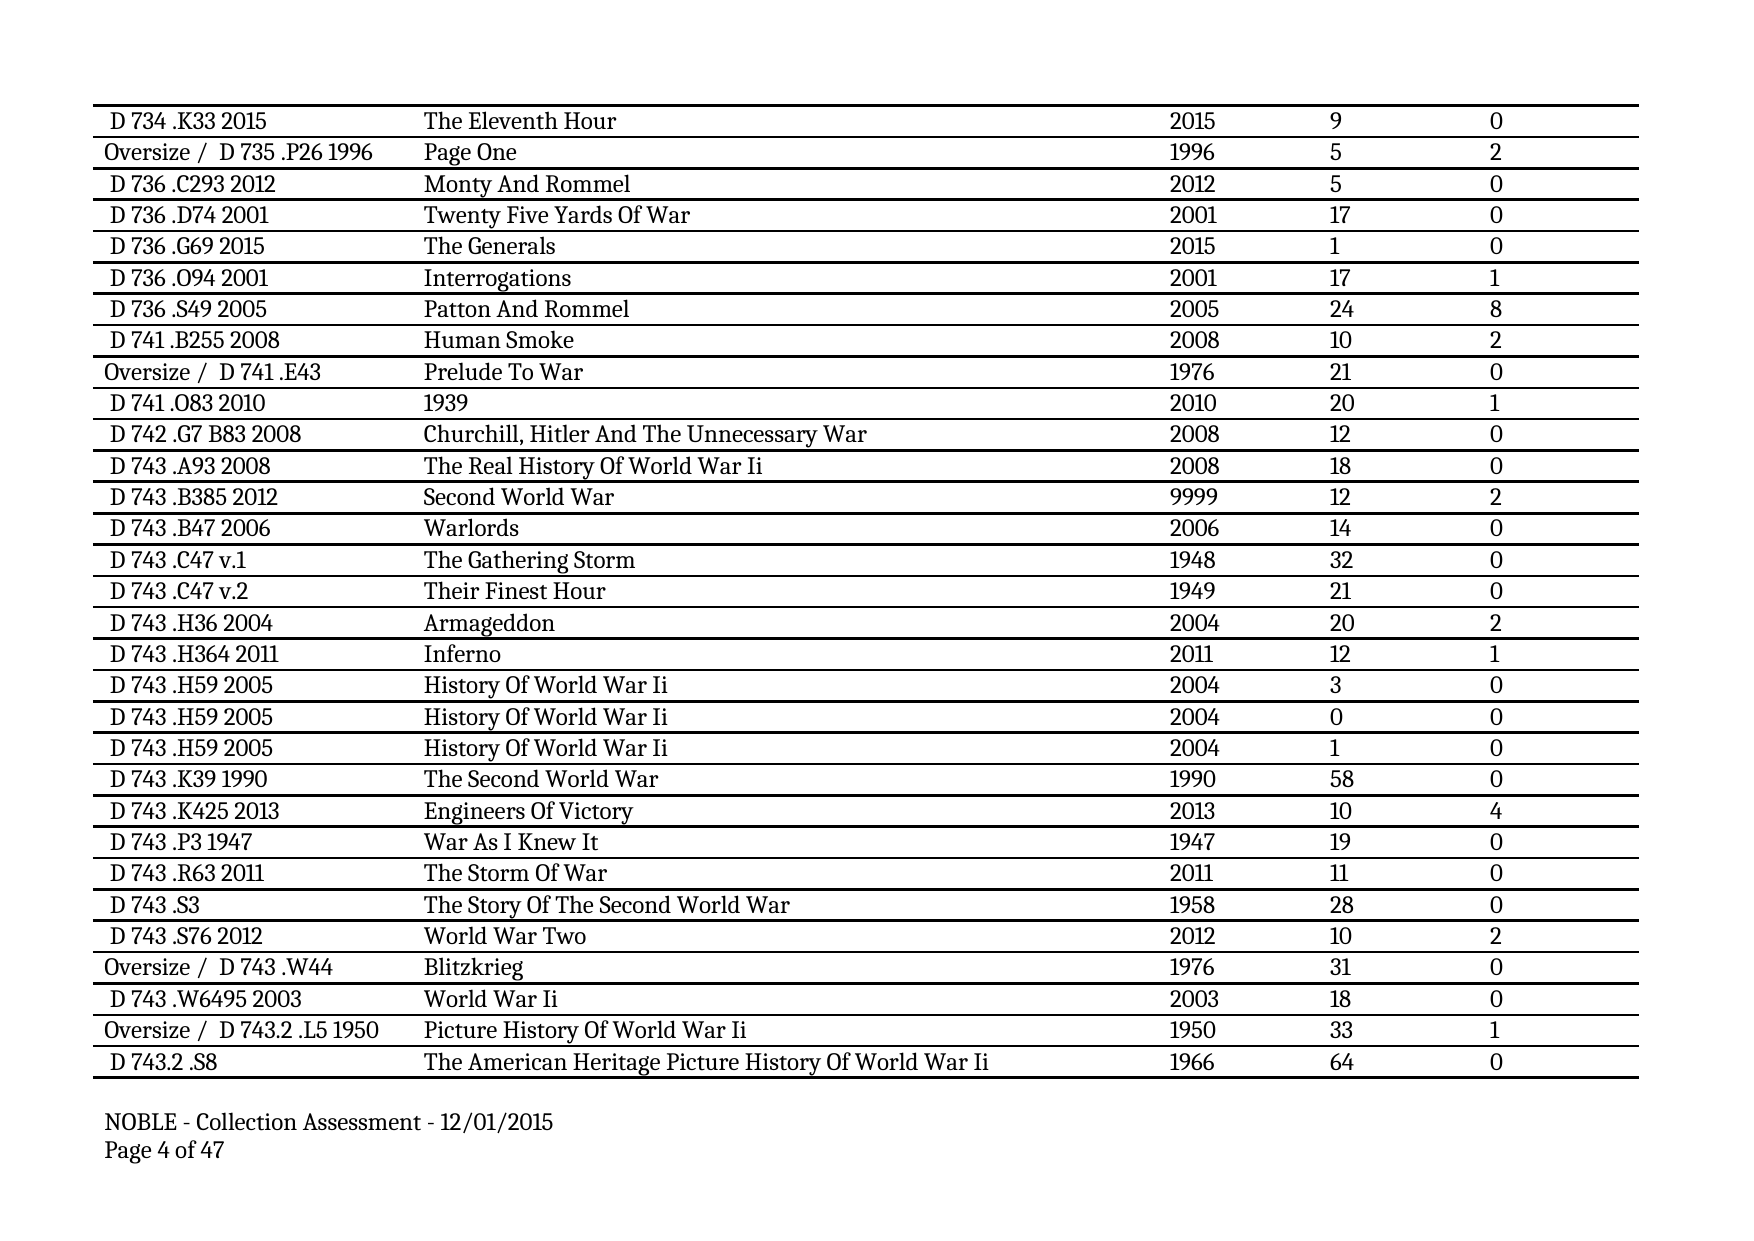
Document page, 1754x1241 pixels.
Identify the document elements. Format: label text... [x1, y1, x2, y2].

table_cell 2011 [1159, 859, 1319, 888]
table_cell 18 [1319, 452, 1478, 480]
table_cell 0 [1479, 170, 1638, 198]
table_cell 11 [1319, 859, 1478, 888]
table_cell 2011 [1159, 640, 1319, 668]
table_cell 19 [1319, 828, 1478, 857]
table_cell 2004 [1159, 671, 1319, 700]
table_cell 1949 [1159, 577, 1319, 606]
table_cell 1950 [1159, 1016, 1319, 1045]
table_cell Patton And Rommel [413, 295, 1159, 324]
table_cell 12 [1319, 483, 1478, 512]
table_cell 2 [1479, 608, 1638, 637]
table_cell D 743 .H59 2005 [93, 734, 412, 763]
table_cell Oversize / D 743.2 .L5 1950 [93, 1016, 412, 1045]
table_cell D 736 .G69 2015 [93, 232, 412, 261]
table_cell Interrogations [413, 264, 1159, 292]
table_cell 9999 [1159, 483, 1319, 512]
table_cell 1947 [1159, 828, 1319, 857]
table_cell The Gathering Storm [413, 546, 1159, 574]
table_cell 21 [1319, 358, 1478, 386]
table_cell 0 [1479, 859, 1638, 888]
table_cell 2001 [1159, 201, 1319, 229]
table_cell 2 [1479, 922, 1638, 951]
table_cell Armageddon [413, 608, 1159, 637]
table_cell 0 [1479, 985, 1638, 1013]
table_cell Oversize / D 735 .P26 1996 [93, 138, 412, 167]
table_cell 4 [1479, 797, 1638, 825]
table_cell 1 [1479, 1016, 1638, 1045]
table_cell D 741 .O83 2010 [93, 389, 412, 418]
table_cell Inferno [413, 640, 1159, 668]
table_cell D 743 .C47 v.2 [93, 577, 412, 606]
table_cell 0 [1479, 734, 1638, 763]
table_cell 2012 [1159, 170, 1319, 198]
table_cell 1939 [413, 389, 1159, 418]
table_cell 1 [1319, 232, 1478, 261]
table_cell 31 [1319, 953, 1478, 982]
table_cell History Of World War Ii [413, 671, 1159, 700]
table_cell D 743 .A93 2008 [93, 452, 412, 480]
table_cell 2004 [1159, 703, 1319, 731]
table_cell 0 [1479, 515, 1638, 543]
table_cell 12 [1319, 420, 1478, 449]
table_cell D 743 .H36 2004 [93, 608, 412, 637]
table_cell 0 [1479, 452, 1638, 480]
table_cell D 734 .K33 2015 [93, 107, 412, 136]
table_cell 2 [1479, 483, 1638, 512]
table_cell 1 [1479, 389, 1638, 418]
table_cell 2004 [1159, 734, 1319, 763]
table_cell D 743 .B385 2012 [93, 483, 412, 512]
table_cell D 743 .S76 2012 [93, 922, 412, 951]
table_cell D 743 .C47 v.1 [93, 546, 412, 574]
table_cell 33 [1319, 1016, 1478, 1045]
table_cell 1 [1319, 734, 1478, 763]
table_cell The American Heritage Picture History Of World War Ii [413, 1047, 1159, 1076]
table_cell 64 [1319, 1047, 1478, 1076]
table_cell Churchill, Hitler And The Unnecessary War [413, 420, 1159, 449]
table_cell The Real History Of World War Ii [413, 452, 1159, 480]
table_cell The Eleventh Hour [413, 107, 1159, 136]
table_cell D 743 .S3 [93, 891, 412, 919]
table_cell 0 [1479, 953, 1638, 982]
table_cell 0 [1479, 546, 1638, 574]
table_cell D 736 .S49 2005 [93, 295, 412, 324]
table_cell 9 [1319, 107, 1478, 136]
table_cell D 736 .O94 2001 [93, 264, 412, 292]
table_cell 17 [1319, 264, 1478, 292]
table_cell 2 [1479, 326, 1638, 355]
table_cell 0 [1479, 891, 1638, 919]
table_cell 1948 [1159, 546, 1319, 574]
table_cell 1990 [1159, 765, 1319, 794]
table_cell 3 [1319, 671, 1478, 700]
table_cell History Of World War Ii [413, 734, 1159, 763]
table_cell 5 [1319, 138, 1478, 167]
table_cell 2005 [1159, 295, 1319, 324]
table_cell 10 [1319, 797, 1478, 825]
table_cell D 743 .R63 2011 [93, 859, 412, 888]
table_cell Warlords [413, 515, 1159, 543]
table_cell 0 [1319, 703, 1478, 731]
table_cell 1966 [1159, 1047, 1319, 1076]
table_cell 0 [1479, 232, 1638, 261]
table_cell 2003 [1159, 985, 1319, 1013]
table_cell Monty And Rommel [413, 170, 1159, 198]
table_cell 2 [1479, 138, 1638, 167]
table_cell Their Finest Hour [413, 577, 1159, 606]
table_cell 0 [1479, 107, 1638, 136]
table_cell 12 [1319, 640, 1478, 668]
table_cell 0 [1479, 703, 1638, 731]
table_cell Picture History Of World War Ii [413, 1016, 1159, 1045]
table_cell Second World War [413, 483, 1159, 512]
table_cell 14 [1319, 515, 1478, 543]
table_cell 2001 [1159, 264, 1319, 292]
table_cell 32 [1319, 546, 1478, 574]
table_cell 2015 [1159, 107, 1319, 136]
table_cell 20 [1319, 389, 1478, 418]
table_cell D 743.2 .S8 [93, 1047, 412, 1076]
table_cell 2010 [1159, 389, 1319, 418]
table_cell D 743 .W6495 2003 [93, 985, 412, 1013]
table_cell 5 [1319, 170, 1478, 198]
table_cell 0 [1479, 765, 1638, 794]
table_cell 28 [1319, 891, 1478, 919]
table_cell 21 [1319, 577, 1478, 606]
table_cell History Of World War Ii [413, 703, 1159, 731]
table_cell D 743 .B47 2006 [93, 515, 412, 543]
table_cell 2008 [1159, 420, 1319, 449]
table_cell D 741 .B255 2008 [93, 326, 412, 355]
table_cell 2015 [1159, 232, 1319, 261]
table_cell 1996 [1159, 138, 1319, 167]
table_cell 2012 [1159, 922, 1319, 951]
table_cell D 743 .P3 1947 [93, 828, 412, 857]
table_cell D 742 .G7 B83 2008 [93, 420, 412, 449]
table_cell D 736 .D74 2001 [93, 201, 412, 229]
table_cell Oversize / D 741 .E43 [93, 358, 412, 386]
table_cell Blitzkrieg [413, 953, 1159, 982]
table_cell World War Two [413, 922, 1159, 951]
table_cell D 743 .H59 2005 [93, 671, 412, 700]
table_cell Oversize / D 743 .W44 [93, 953, 412, 982]
table_cell 2006 [1159, 515, 1319, 543]
table_cell Page One [413, 138, 1159, 167]
table_cell 0 [1479, 358, 1638, 386]
table_cell 1976 [1159, 953, 1319, 982]
table_cell 2008 [1159, 452, 1319, 480]
table_cell War As I Knew It [413, 828, 1159, 857]
table_cell 10 [1319, 922, 1478, 951]
table_cell D 743 .K39 1990 [93, 765, 412, 794]
table_cell 24 [1319, 295, 1478, 324]
table_cell 1 [1479, 640, 1638, 668]
table_cell 0 [1479, 671, 1638, 700]
table_cell 0 [1479, 577, 1638, 606]
table_cell World War Ii [413, 985, 1159, 1013]
table_cell 2008 [1159, 326, 1319, 355]
table_cell 2004 [1159, 608, 1319, 637]
table_cell D 743 .H364 2011 [93, 640, 412, 668]
table_cell 1 [1479, 264, 1638, 292]
table_cell 8 [1479, 295, 1638, 324]
table_cell 18 [1319, 985, 1478, 1013]
table_cell Prelude To War [413, 358, 1159, 386]
table_cell 1976 [1159, 358, 1319, 386]
table_cell 20 [1319, 608, 1478, 637]
table_cell D 743 .H59 2005 [93, 703, 412, 731]
table_cell The Second World War [413, 765, 1159, 794]
table_cell The Storm Of War [413, 859, 1159, 888]
table_cell 0 [1479, 201, 1638, 229]
table_cell 0 [1479, 1047, 1638, 1076]
table_cell 17 [1319, 201, 1478, 229]
table_cell Human Smoke [413, 326, 1159, 355]
table_cell D 736 .C293 2012 [93, 170, 412, 198]
table_cell D 743 .K425 2013 [93, 797, 412, 825]
table_cell 58 [1319, 765, 1478, 794]
table_cell The Story Of The Second World War [413, 891, 1159, 919]
table_cell 0 [1479, 420, 1638, 449]
table_cell 1958 [1159, 891, 1319, 919]
table_cell 10 [1319, 326, 1478, 355]
table_cell The Generals [413, 232, 1159, 261]
table_cell 2013 [1159, 797, 1319, 825]
table_cell 0 [1479, 828, 1638, 857]
table_cell Engineers Of Victory [413, 797, 1159, 825]
table_cell Twenty Five Yards Of War [413, 201, 1159, 229]
